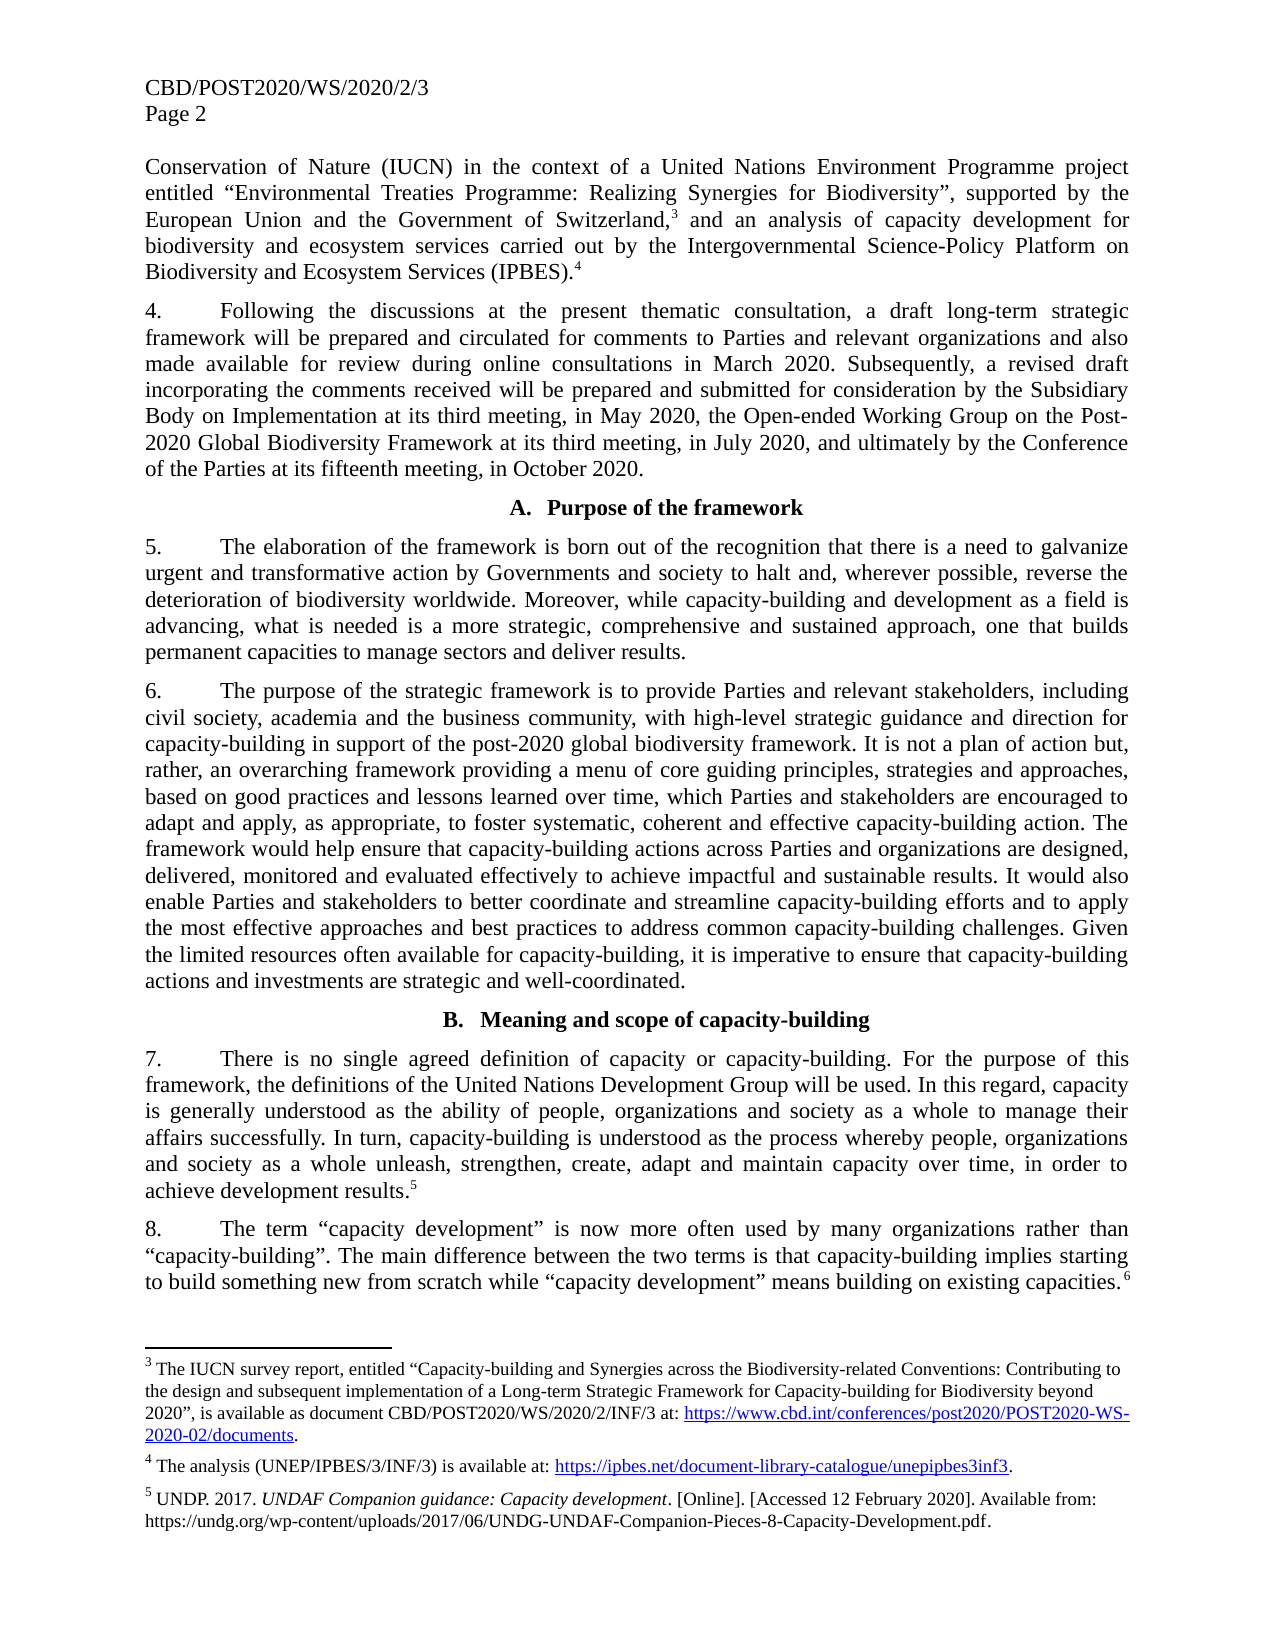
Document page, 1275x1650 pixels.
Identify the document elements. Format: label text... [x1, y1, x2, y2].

list There is no single agreed definition of capacity or capacity-building. For the purpose of this framework, the definitions of the United Nations Development Group will be used. In this regard, capacity is generally understood as the ability of people, organizations and society as a whole to manage their affairs successfully. In turn, capacity-building is understood as the process whereby people, organizations and society as a whole unleash, strengthen, create, adapt and maintain capacity over time, in order to achieve development results. [145, 1045, 1130, 1203]
list The purpose of the strategic framework is to provide Parties and relevant stakeholders, including civil society, academia and the business community, with high-level strategic guidance and direction for capacity-building in support of the post-2020 global biodiversity framework. It is not a plan of action but, rather, an overarching framework providing a menu of core guiding principles, strategies and approaches, based on good practices and lessons learned over time, which Parties and stakeholders are encouraged to adapt and apply, as appropriate, to foster systematic, coherent and effective capacity-building action. The framework would help ensure that capacity-building actions across Parties and organizations are designed, delivered, monitored and evaluated effectively to achieve impactful and sustainable results. It would also enable Parties and stakeholders to better coordinate and streamline capacity-building efforts and to apply the most effective approaches and best practices to address common capacity-building challenges. Given the limited resources often available for capacity-building, it is imperative to ensure that capacity-building actions and investments are strategic and well-coordinated. [145, 677, 1130, 993]
list Meaning and scope of capacity-building [182, 1006, 1130, 1032]
list The elaboration of the framework is born out of the recognition that there is a need to galvanize urgent and transformative action by Governments and society to halt and, wherever possible, reverse the deterioration of biodiversity worldwide. Moreover, while capacity-building and development as a field is advancing, what is needed is a more strategic, comprehensive and sustained approach, one that builds permanent capacities to manage sectors and deliver results. [145, 533, 1130, 665]
list Following the discussions at the present thematic consultation, a draft long-term strategic framework will be prepared and circulated for comments to Parties and relevant organizations and also made available for review during online consultations in March 2020. Subsequently, a revised draft incorporating the comments received will be prepared and submitted for consideration by the Subsidiary Body on Implementation at its third meeting, in May 2020, the Open-ended Working Group on the Post-2020 Global Biodiversity Framework at its third meeting, in July 2020, and ultimately by the Conference of the Parties at its fifteenth meeting, in October 2020. [145, 297, 1130, 482]
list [145, 153, 1130, 285]
list Purpose of the framework [182, 494, 1130, 521]
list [145, 1216, 1130, 1294]
